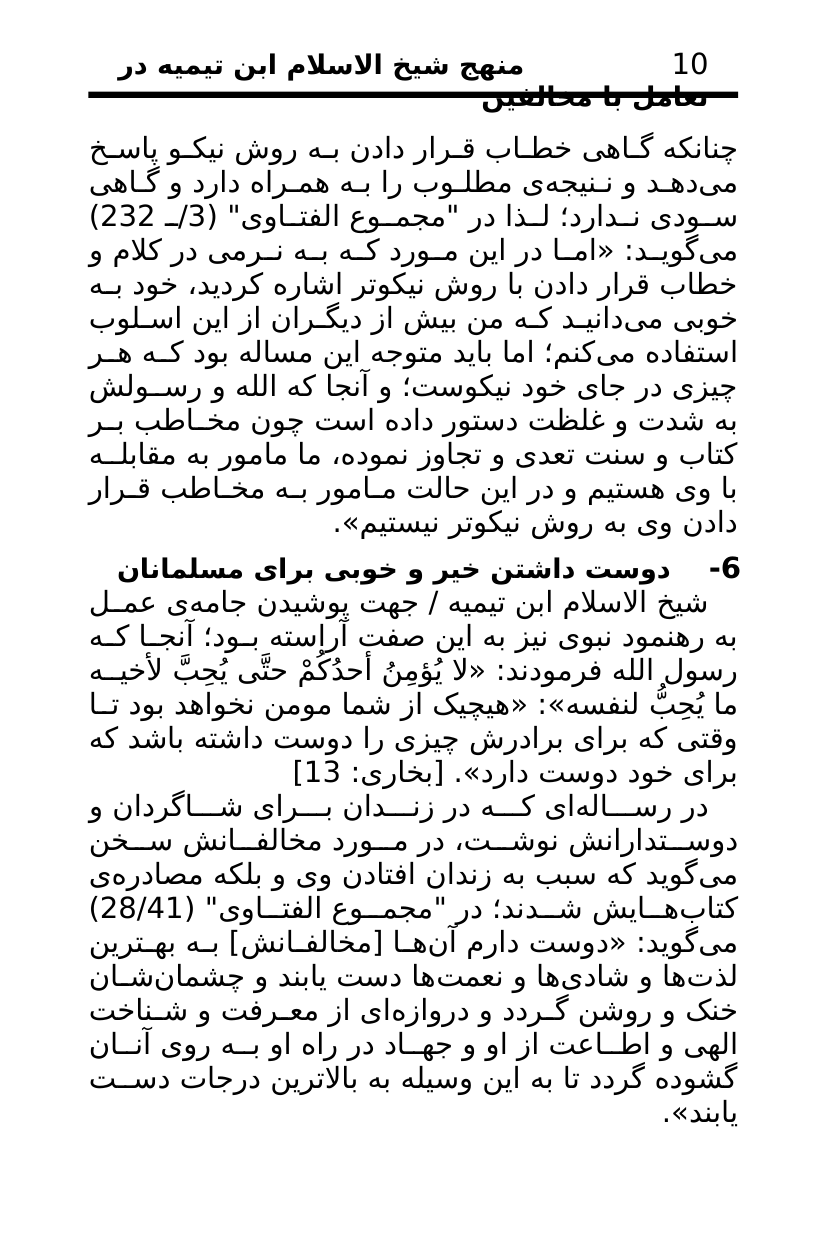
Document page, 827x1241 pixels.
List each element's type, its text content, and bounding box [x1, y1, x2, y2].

list در رساله‌ای که در زندان برای شاگردان و دوستدارانش نوشت، در مورد مخالفانش سخن می‌گوید که سبب به زندان افتادن وی و بلکه مصادره‌ی کتاب‌هایش شدند؛ در "مجموع الفتاوى" (28/41) می‌گوید: «دوست دارم آن‌ها [مخالفانش] به بهترین لذت‌ها و شادی‌ها و نعمت‌ها دست یابند و چشمان‌شان خنک و روشن گردد و دروازه‌ای از معرفت و شناخت الهی و اطاعت از او و جهاد در راه او به روی آنان گشوده گردد تا به این وسیله به بالاترین درجات دست یابند». [89, 789, 738, 1129]
list دوست داشتن خیر و خوبی برای مسلمانان [89, 552, 708, 586]
list شیخ الاسلام ابن تیمیه / جهت پوشیدن جامه‌ی عمل به رهنمود نبوی نیز به این صفت آراسته بود؛ آنجا که رسول الله فرمودند: «لا يُؤمِنُ أحدُكُمْ حتَّى يُحِبَّ لأخيه ما يُحِبُّ لنفسه»: «هیچیک از شما مومن نخواهد بود تا وقتی که برای برادرش چیزی را دوست داشته باشد که برای خود دوست دارد». [بخاری: 13] [89, 586, 738, 789]
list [89, 132, 738, 539]
